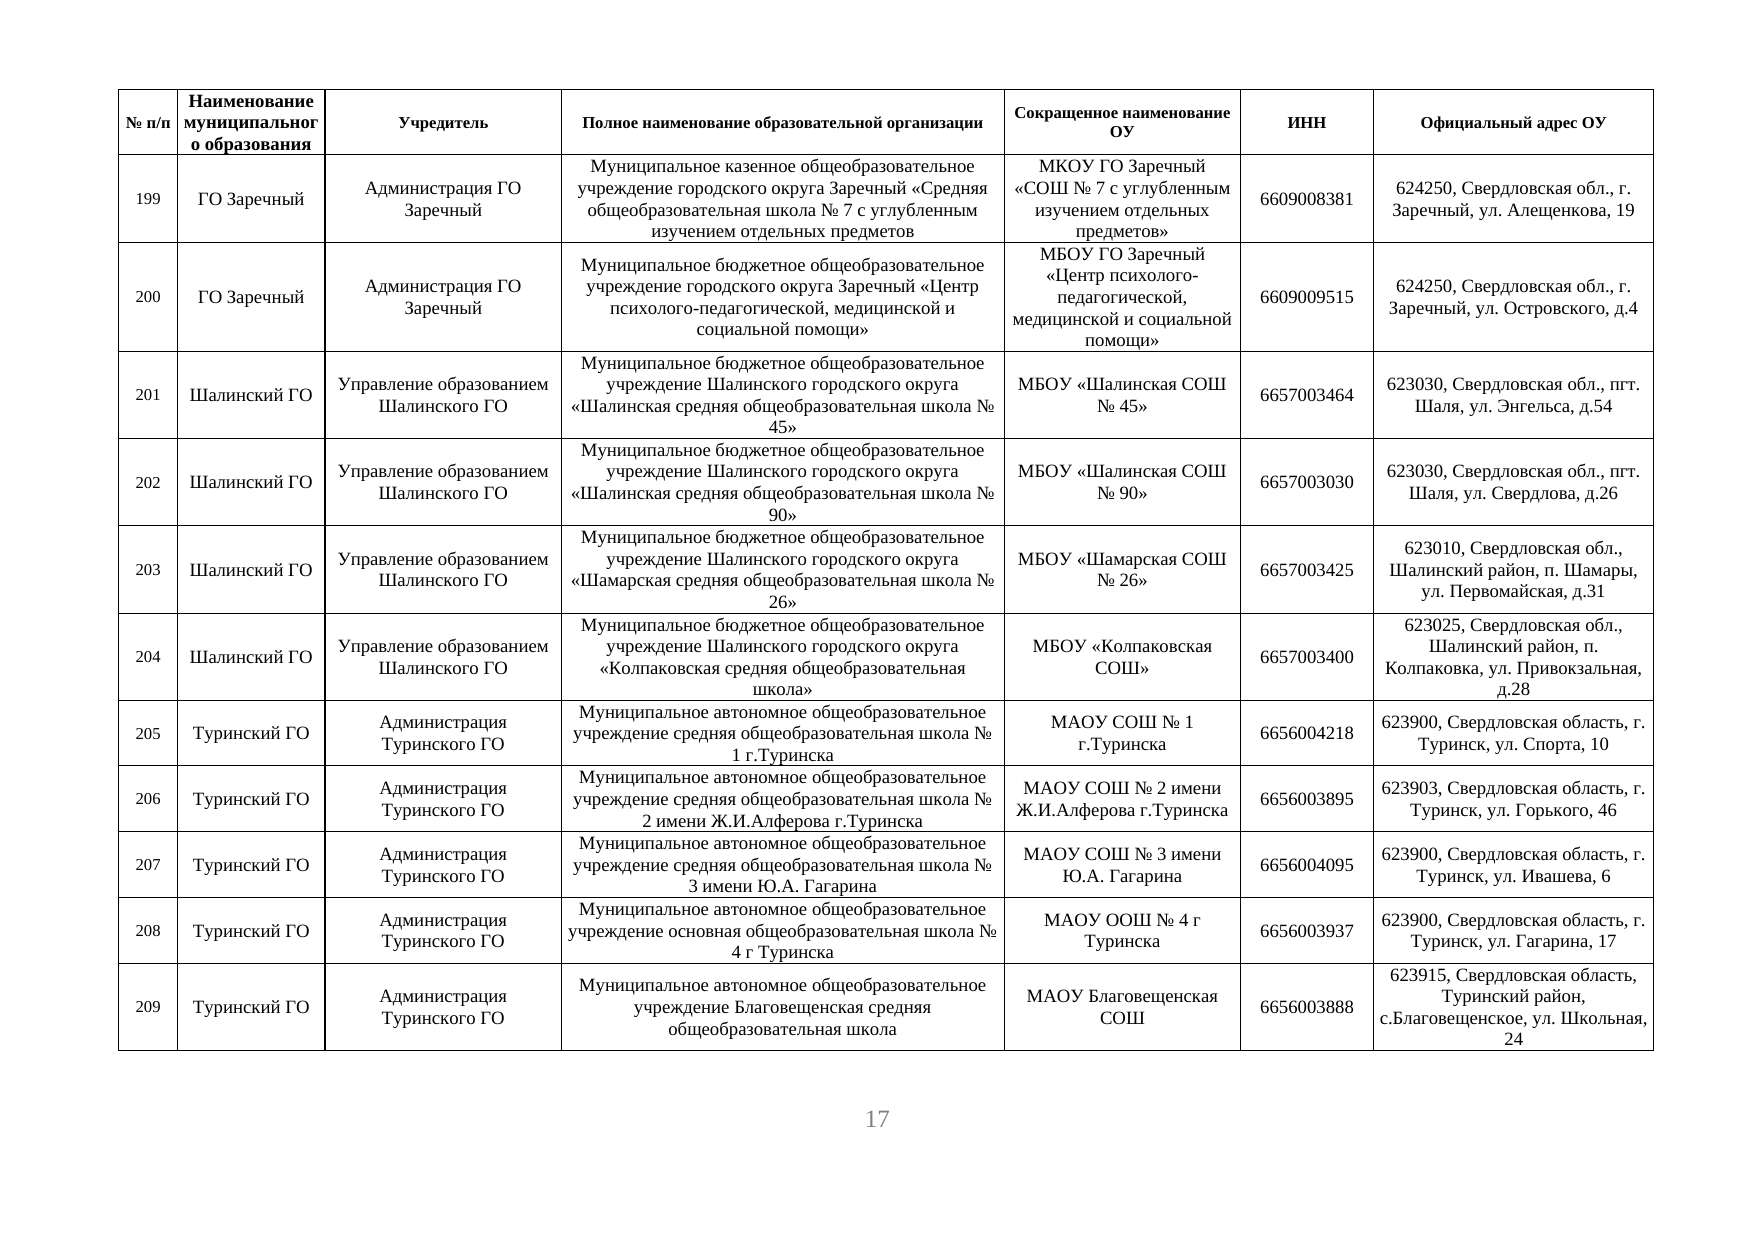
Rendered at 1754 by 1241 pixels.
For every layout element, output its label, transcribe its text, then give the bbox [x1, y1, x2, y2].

table_cell ГО Заречный [178, 243, 324, 351]
table_cell 205 [119, 701, 177, 765]
table_cell 201 [119, 352, 177, 438]
table_cell Муниципальное автономное общеобразовательное учреждение средняя общеобразовательная школа № 1 г.Туринска [562, 701, 1004, 765]
table_cell ГО Заречный [178, 155, 324, 242]
table_cell Шалинский ГО [178, 614, 324, 700]
table_cell Администрация ГО Заречный [326, 243, 561, 351]
table_cell 623030, Свердловская обл., пгт. Шаля, ул. Энгельса, д.54 [1374, 352, 1653, 438]
table_cell Управление образованием Шалинского ГО [326, 614, 561, 700]
table_cell Администрация Туринского ГО [326, 898, 561, 963]
table_cell Муниципальное бюджетное общеобразовательное учреждение Шалинского городского округа «Шалинская средняя общеобразовательная школа № 90» [562, 439, 1004, 525]
table_cell 203 [119, 526, 177, 612]
table_cell 623900, Свердловская область, г. Туринск, ул. Ивашева, 6 [1374, 832, 1653, 897]
table_cell Администрация Туринского ГО [326, 964, 561, 1050]
table_cell 206 [119, 766, 177, 831]
table_cell 623030, Свердловская обл., пгт. Шаля, ул. Свердлова, д.26 [1374, 439, 1653, 525]
table_cell 207 [119, 832, 177, 897]
table_header Полное наименование образовательной организации [562, 90, 1004, 154]
table_cell Управление образованием Шалинского ГО [326, 439, 561, 525]
table_header ИНН [1241, 90, 1373, 154]
table_cell Шалинский ГО [178, 439, 324, 525]
table_cell 624250, Свердловская обл., г. Заречный, ул. Островского, д.4 [1374, 243, 1653, 351]
table_cell 623903, Свердловская область, г. Туринск, ул. Горького, 46 [1374, 766, 1653, 831]
table_cell Шалинский ГО [178, 526, 324, 612]
table_cell Муниципальное автономное общеобразовательное учреждение Благовещенская средняя общеобразовательная школа [562, 964, 1004, 1050]
table_cell 200 [119, 243, 177, 351]
table_cell 6657003400 [1241, 614, 1373, 700]
table_cell Администрация Туринского ГО [326, 701, 561, 765]
table_cell 6656004218 [1241, 701, 1373, 765]
table_cell МБОУ «Шалинская СОШ № 45» [1005, 352, 1240, 438]
table_cell Муниципальное бюджетное общеобразовательное учреждение Шалинского городского округа «Шамарская средняя общеобразовательная школа № 26» [562, 526, 1004, 612]
table_cell 6656003895 [1241, 766, 1373, 831]
table_cell 6656004095 [1241, 832, 1373, 897]
table_cell Администрация Туринского ГО [326, 766, 561, 831]
table_cell 199 [119, 155, 177, 242]
table_cell МБОУ ГО Заречный «Центр психолого-педагогической, медицинской и социальной помощи» [1005, 243, 1240, 351]
table_cell 6609009515 [1241, 243, 1373, 351]
table_cell Муниципальное автономное общеобразовательное учреждение основная общеобразовательная школа № 4 г Туринска [562, 898, 1004, 963]
table_cell МАОУ СОШ № 1 г.Туринска [1005, 701, 1240, 765]
table_cell 623900, Свердловская область, г. Туринск, ул. Гагарина, 17 [1374, 898, 1653, 963]
table_cell Администрация Туринского ГО [326, 832, 561, 897]
table_cell МАОУ СОШ № 3 имени Ю.А. Гагарина [1005, 832, 1240, 897]
table_cell 6609008381 [1241, 155, 1373, 242]
table_cell 624250, Свердловская обл., г. Заречный, ул. Алещенкова, 19 [1374, 155, 1653, 242]
table_cell Управление образованием Шалинского ГО [326, 526, 561, 612]
table_cell 208 [119, 898, 177, 963]
table_cell МБОУ «Колпаковская СОШ» [1005, 614, 1240, 700]
table_cell 6657003030 [1241, 439, 1373, 525]
table_cell 209 [119, 964, 177, 1050]
table_cell 204 [119, 614, 177, 700]
table_cell Туринский ГО [178, 964, 324, 1050]
table_cell 202 [119, 439, 177, 525]
table_cell Муниципальное автономное общеобразовательное учреждение средняя общеобразовательная школа № 3 имени Ю.А. Гагарина [562, 832, 1004, 897]
table_cell МКОУ ГО Заречный «СОШ № 7 с углубленным изучением отдельных предметов» [1005, 155, 1240, 242]
table_header Учредитель [326, 90, 561, 154]
table_cell МБОУ «Шамарская СОШ № 26» [1005, 526, 1240, 612]
table_cell МБОУ «Шалинская СОШ № 90» [1005, 439, 1240, 525]
table_cell 623915, Свердловская область, Туринский район, с.Благовещенское, ул. Школьная, 24 [1374, 964, 1653, 1050]
table_header № п/п [119, 90, 177, 154]
table_cell МАОУ СОШ № 2 имени Ж.И.Алферова г.Туринска [1005, 766, 1240, 831]
table_cell 623010, Свердловская обл., Шалинский район, п. Шамары, ул. Первомайская, д.31 [1374, 526, 1653, 612]
table_cell Туринский ГО [178, 832, 324, 897]
table_cell Туринский ГО [178, 701, 324, 765]
table_header Сокращенное наименование ОУ [1005, 90, 1240, 154]
table_cell Управление образованием Шалинского ГО [326, 352, 561, 438]
table_cell 6657003464 [1241, 352, 1373, 438]
table_cell Муниципальное бюджетное общеобразовательное учреждение Шалинского городского округа «Шалинская средняя общеобразовательная школа № 45» [562, 352, 1004, 438]
table_cell 6656003888 [1241, 964, 1373, 1050]
table_cell МАОУ Благовещенская СОШ [1005, 964, 1240, 1050]
table_cell 6656003937 [1241, 898, 1373, 963]
table_cell 623900, Свердловская область, г. Туринск, ул. Спорта, 10 [1374, 701, 1653, 765]
table_cell 6657003425 [1241, 526, 1373, 612]
table_cell Муниципальное казенное общеобразовательное учреждение городского округа Заречный «Средняя общеобразовательная школа № 7 с углубленным изучением отдельных предметов [562, 155, 1004, 242]
table_cell Туринский ГО [178, 766, 324, 831]
table_cell Туринский ГО [178, 898, 324, 963]
table_header Наименование муниципального образования [178, 90, 324, 154]
table_cell Муниципальное бюджетное общеобразовательное учреждение городского округа Заречный «Центр психолого-педагогической, медицинской и социальной помощи» [562, 243, 1004, 351]
table_cell Муниципальное бюджетное общеобразовательное учреждение Шалинского городского округа «Колпаковская средняя общеобразовательная школа» [562, 614, 1004, 700]
table_header Официальный адрес ОУ [1374, 90, 1653, 154]
table_cell МАОУ ООШ № 4 г Туринска [1005, 898, 1240, 963]
table_cell Муниципальное автономное общеобразовательное учреждение средняя общеобразовательная школа № 2 имени Ж.И.Алферова г.Туринска [562, 766, 1004, 831]
table_cell Шалинский ГО [178, 352, 324, 438]
table_cell Администрация ГО Заречный [326, 155, 561, 242]
table_cell 623025, Свердловская обл., Шалинский район, п. Колпаковка, ул. Привокзальная, д.28 [1374, 614, 1653, 700]
